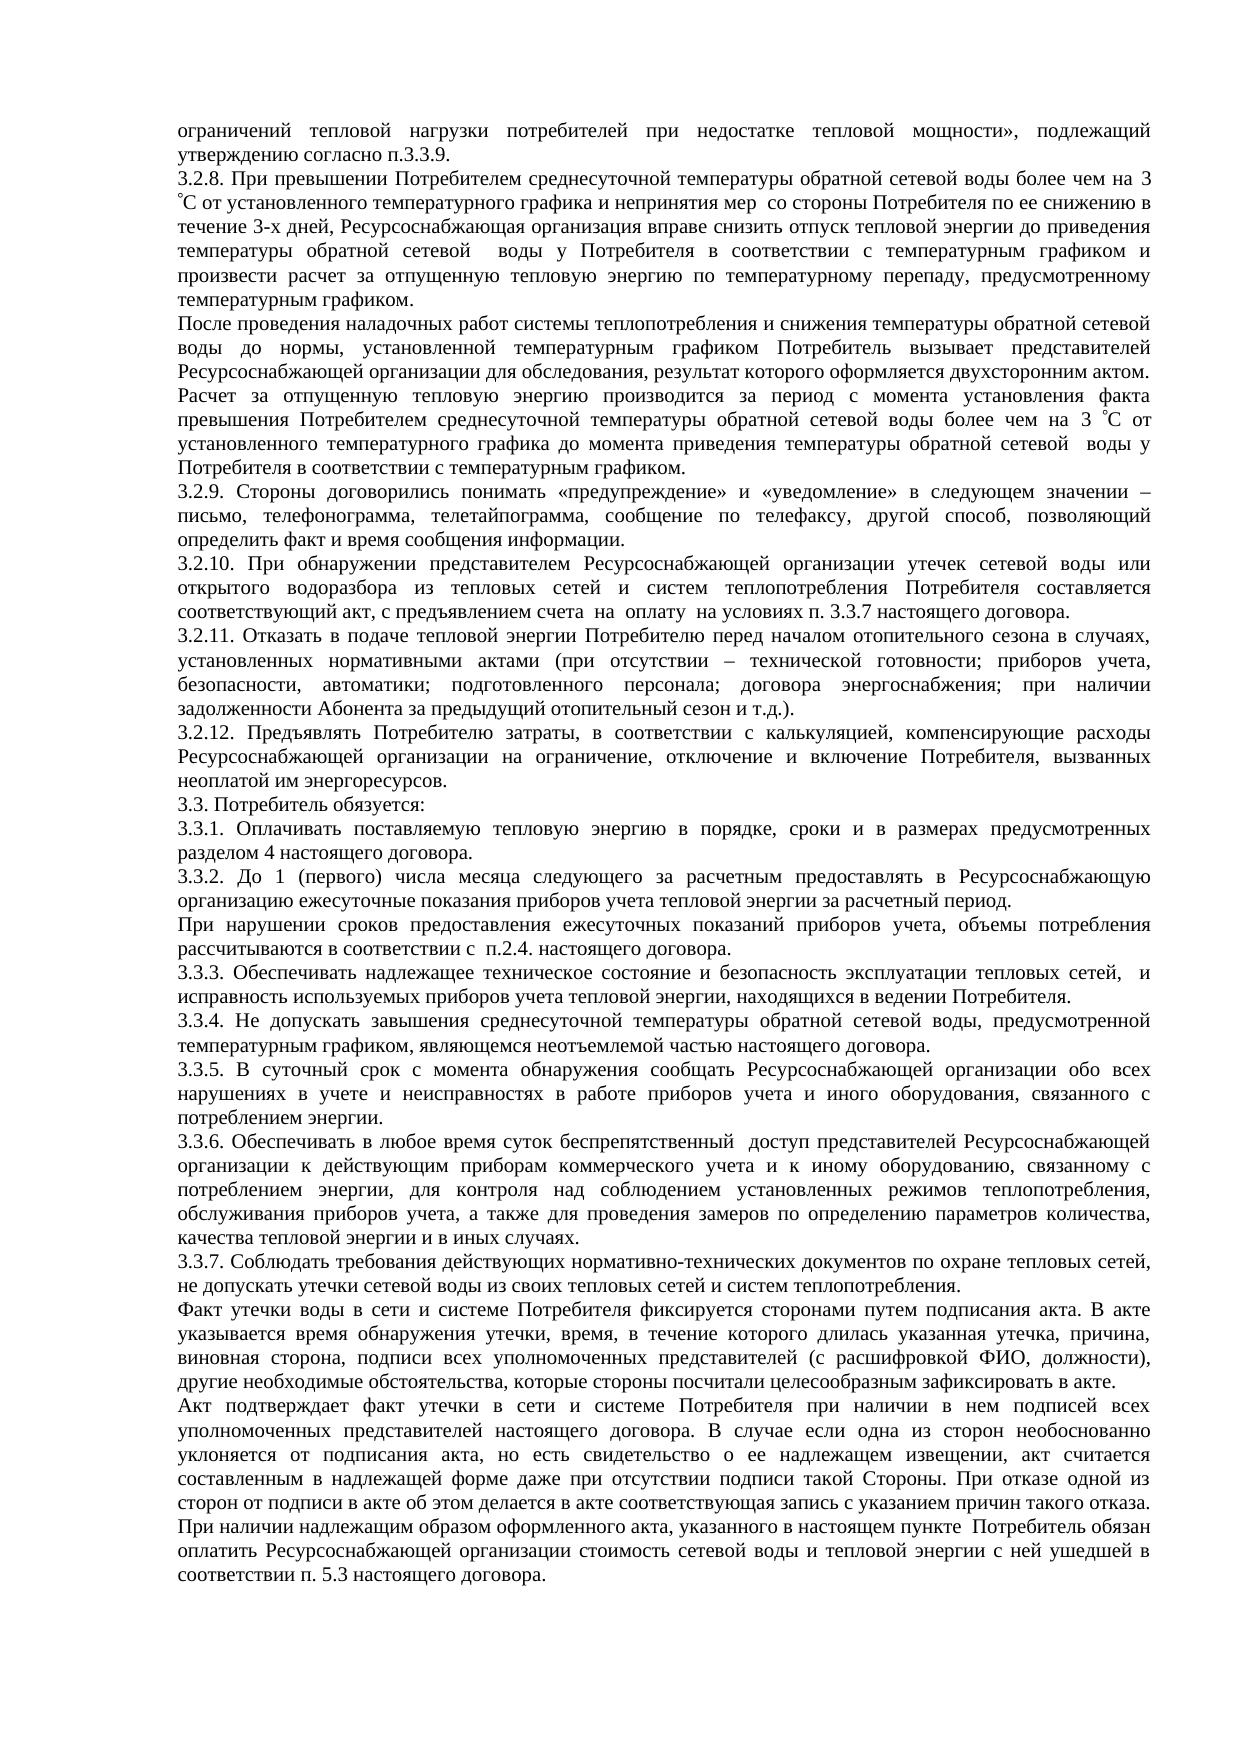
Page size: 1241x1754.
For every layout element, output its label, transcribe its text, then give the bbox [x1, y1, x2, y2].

text При наличии надлежащим образом оформленного акта, указанного в настоящем пункте Потребитель обязан оплатить Ресурсоснабжающей организации стоимость сетевой воды и тепловой энергии с ней ушедшей в соответствии п. 5.3 настоящего договора. [177, 1514, 1152, 1586]
text Расчет за отпущенную тепловую энергию производится за период с момента установления факта превышения Потребителем среднесуточной температуры обратной сетевой воды более чем на 3 С от установленного температурного графика до момента приведения температуры обратной сетевой воды у Потребителя в соответствии с температурным графиком. [177, 383, 1152, 479]
text При нарушении сроков предоставления ежесуточных показаний приборов учета, объемы потребления рассчитываются в соответствии с п.2.4. настоящего договора. [177, 912, 1152, 960]
text 3.3.5. В суточный срок с момента обнаружения сообщать Ресурсоснабжающей организации обо всех нарушениях в учете и неисправностях в работе приборов учета и иного оборудования, связанного с потреблением энергии. [177, 1057, 1152, 1129]
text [177, 118, 1152, 166]
text 3.3.2. До 1 (первого) числа месяца следующего за расчетным предоставлять в Ресурсоснабжающую организацию ежесуточные показания приборов учета тепловой энергии за расчетный период. [177, 864, 1152, 912]
text 3.2.9. Стороны договорились понимать «предупреждение» и «уведомление» в следующем значении – письмо, телефонограмма, телетайпограмма, сообщение по телефаксу, другой способ, позволяющий определить факт и время сообщения информации. [177, 479, 1152, 551]
text 3.3.4. Не допускать завышения среднесуточной температуры обратной сетевой воды, предусмотренной температурным графиком, являющемся неотъемлемой частью настоящего договора. [177, 1008, 1152, 1057]
text 3.2.10. При обнаружении представителем Ресурсоснабжающей организации утечек сетевой воды или открытого водоразбора из тепловых сетей и систем теплопотребления Потребителя составляется соответствующий акт, с предъявлением счета на оплату на условиях п. 3.3.7 настоящего договора. [177, 551, 1152, 623]
text Факт утечки воды в сети и системе Потребителя фиксируется сторонами путем подписания акта. В акте указывается время обнаружения утечки, время, в течение которого длилась указанная утечка, причина, виновная сторона, подписи всех уполномоченных представителей (с расшифровкой ФИО, должности), другие необходимые обстоятельства, которые стороны посчитали целесообразным зафиксировать в акте. [177, 1297, 1152, 1393]
text После проведения наладочных работ системы теплопотребления и снижения температуры обратной сетевой воды до нормы, установленной температурным графиком Потребитель вызывает представителей Ресурсоснабжающей организации для обследования, результат которого оформляется двухсторонним актом. [177, 311, 1152, 383]
text 3.2.8. При превышении Потребителем среднесуточной температуры обратной сетевой воды более чем на 3 С от установленного температурного графика и непринятия мер со стороны Потребителя по ее снижению в течение 3-х дней, Ресурсоснабжающая организация вправе снизить отпуск тепловой энергии до приведения температуры обратной сетевой воды у Потребителя в соответствии с температурным графиком и произвести расчет за отпущенную тепловую энергию по температурному перепаду, предусмотренному температурным графиком. [177, 166, 1152, 311]
text 3.2.11. Отказать в подаче тепловой энергии Потребителю перед началом отопительного сезона в случаях, установленных нормативными актами (при отсутствии – технической готовности; приборов учета, безопасности, автоматики; подготовленного персонала; договора энергоснабжения; при наличии задолженности Абонента за предыдущий отопительный сезон и т.д.). [177, 623, 1152, 720]
text 3.3.7. Соблюдать требования действующих нормативно-технических документов по охране тепловых сетей, не допускать утечки сетевой воды из своих тепловых сетей и систем теплопотребления. [177, 1249, 1152, 1297]
text 3.3.1. Оплачивать поставляемую тепловую энергию в порядке, сроки и в размерах предусмотренных разделом 4 настоящего договора. [177, 816, 1152, 864]
text 3.3. Потребитель обязуется: [177, 792, 1152, 816]
text Акт подтверждает факт утечки в сети и системе Потребителя при наличии в нем подписей всех уполномоченных представителей настоящего договора. В случае если одна из сторон необоснованно уклоняется от подписания акта, но есть свидетельство о ее надлежащем извещении, акт считается составленным в надлежащей форме даже при отсутствии подписи такой Стороны. При отказе одной из сторон от подписи в акте об этом делается в акте соответствующая запись с указанием причин такого отказа. [177, 1393, 1152, 1514]
text 3.3.6. Обеспечивать в любое время суток беспрепятственный доступ представителей Ресурсоснабжающей организации к действующим приборам коммерческого учета и к иному оборудованию, связанному с потреблением энергии, для контроля над соблюдением установленных режимов теплопотребления, обслуживания приборов учета, а также для проведения замеров по определению параметров количества, качества тепловой энергии и в иных случаях. [177, 1129, 1152, 1249]
text 3.2.12. Предъявлять Потребителю затраты, в соответствии с калькуляцией, компенсирующие расходы Ресурсоснабжающей организации на ограничение, отключение и включение Потребителя, вызванных неоплатой им энергоресурсов. [177, 720, 1152, 792]
text 3.3.3. Обеспечивать надлежащее техническое состояние и безопасность эксплуатации тепловых сетей, и исправность используемых приборов учета тепловой энергии, находящихся в ведении Потребителя. [177, 960, 1152, 1008]
